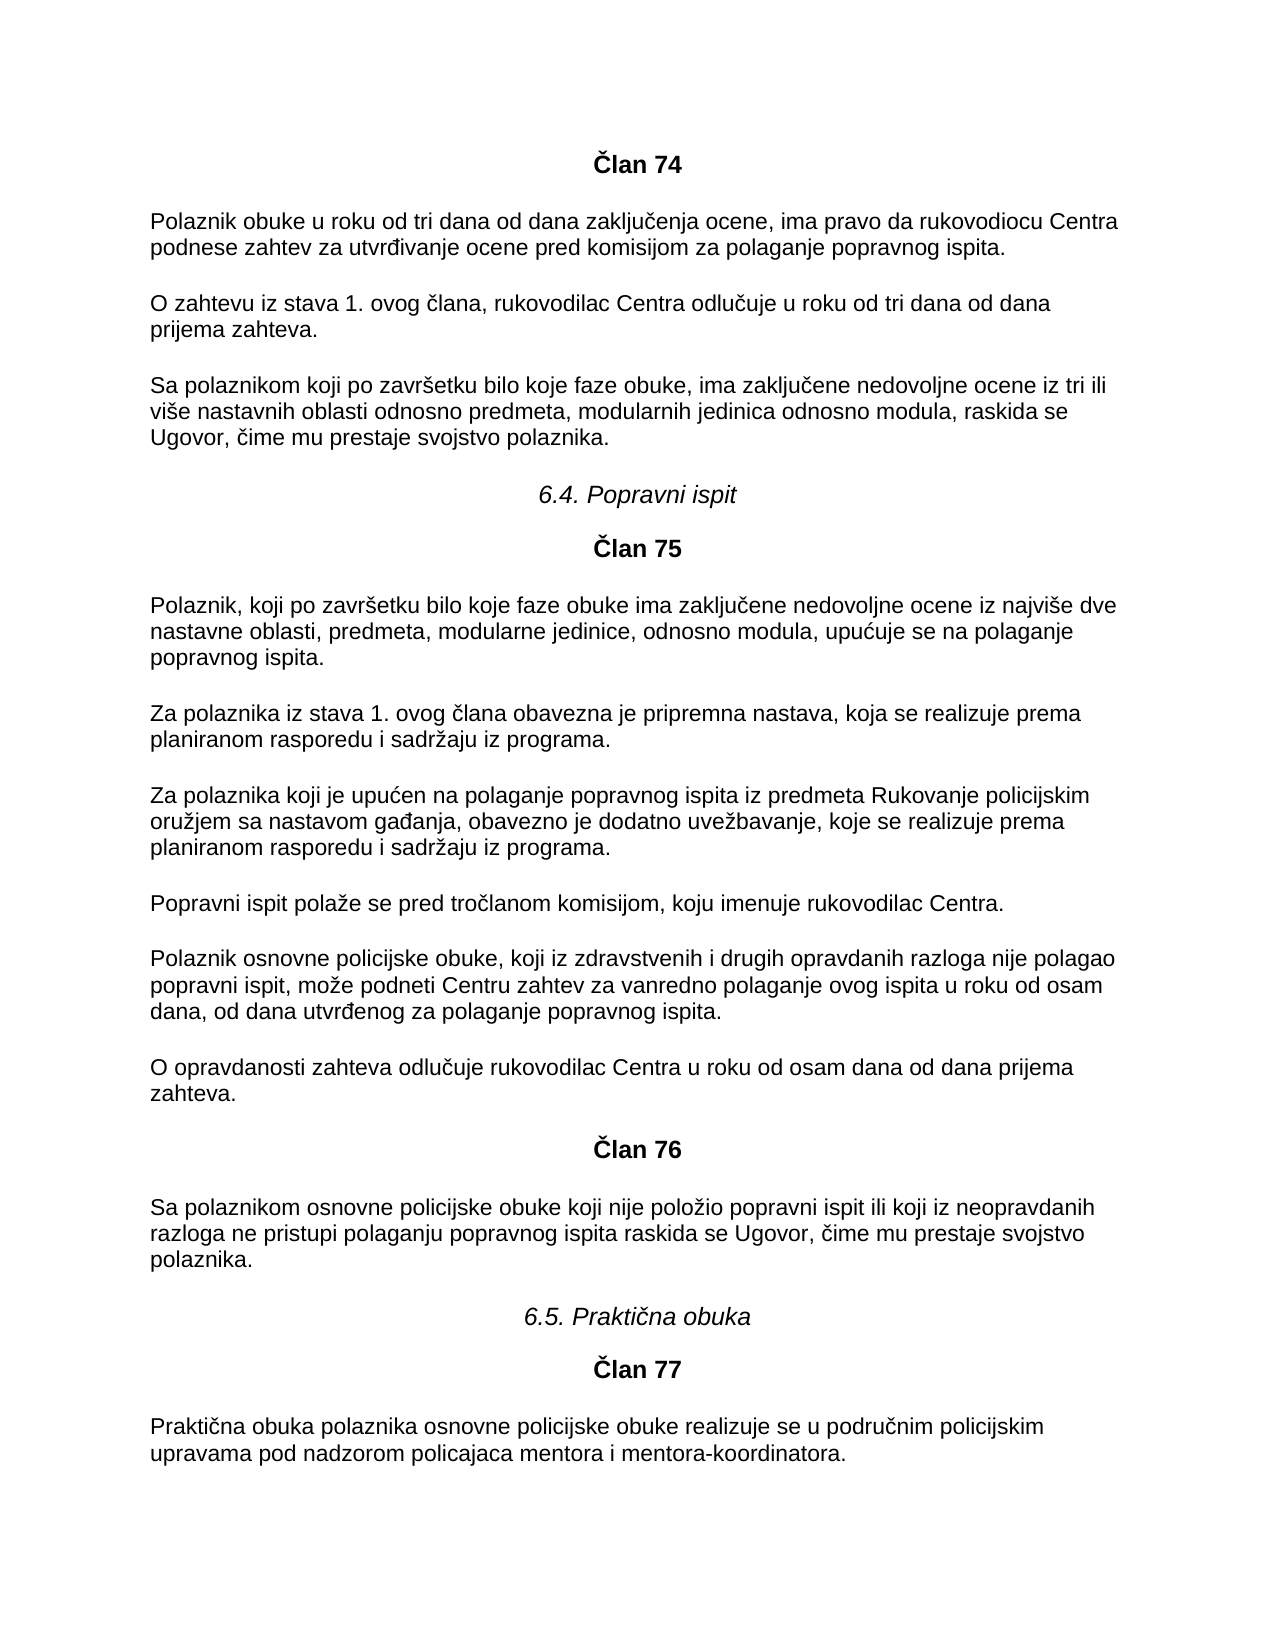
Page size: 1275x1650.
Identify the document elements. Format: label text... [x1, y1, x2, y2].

text Za polaznika iz stava 1. ovog člana obavezna je pripremna nastava, koja se realizuje prema planiranom rasporedu i sadržaju iz programa. [150, 700, 1125, 752]
text Sa polaznikom osnovne policijske obuke koji nije položio popravni ispit ili koji iz neopravdanih razloga ne pristupi polaganju popravnog ispita raskida se Ugovor, čime mu prestaje svojstvo polaznika. [150, 1193, 1125, 1272]
text O opravdanosti zahteva odlučuje rukovodilac Centra u roku od osam dana od dana prijema zahteva. [150, 1054, 1125, 1106]
text Član 75 [150, 534, 1125, 562]
text Polaznik osnovne policijske obuke, koji iz zdravstvenih i drugih opravdanih razloga nije polagao popravni ispit, može podneti Centru zahtev za vanredno polaganje ovog ispita u roku od osam dana, od dana utvrđenog za polaganje popravnog ispita. [150, 945, 1125, 1024]
text 6.5. Praktična obuka [150, 1302, 1125, 1330]
text Praktična obuka polaznika osnovne policijske obuke realizuje se u područnim policijskim upravama pod nadzorom policajaca mentora i mentora-koordinatora. [150, 1413, 1125, 1466]
text 6.4. Popravni ispit [150, 480, 1125, 509]
text Polaznik, koji po završetku bilo koje faze obuke ima zaključene nedovoljne ocene iz najviše dve nastavne oblasti, predmeta, modularne jedinice, odnosno modula, upućuje se na polaganje popravnog ispita. [150, 592, 1125, 671]
text Član 76 [150, 1136, 1125, 1164]
text Za polaznika koji je upućen na polaganje popravnog ispita iz predmeta Rukovanje policijskim oružjem sa nastavom gađanja, obavezno je dodatno uvežbavanje, koje se realizuje prema planiranom rasporedu i sadržaju iz programa. [150, 782, 1125, 861]
text Član 77 [150, 1355, 1125, 1384]
text Sa polaznikom koji po završetku bilo koje faze obuke, ima zaključene nedovoljne ocene iz tri ili više nastavnih oblasti odnosno predmeta, modularnih jedinica odnosno modula, raskida se Ugovor, čime mu prestaje svojstvo polaznika. [150, 372, 1125, 451]
text Polaznik obuke u roku od tri dana od dana zaključenja ocene, ima pravo da rukovodiocu Centra podnese zahtev za utvrđivanje ocene pred komisijom za polaganje popravnog ispita. [150, 208, 1125, 261]
text Član 74 [150, 150, 1125, 179]
text O zahtevu iz stava 1. ovog člana, rukovodilac Centra odlučuje u roku od tri dana od dana prijema zahteva. [150, 290, 1125, 342]
text Popravni ispit polaže se pred tročlanom komisijom, koju imenuje rukovodilac Centra. [150, 890, 1125, 916]
